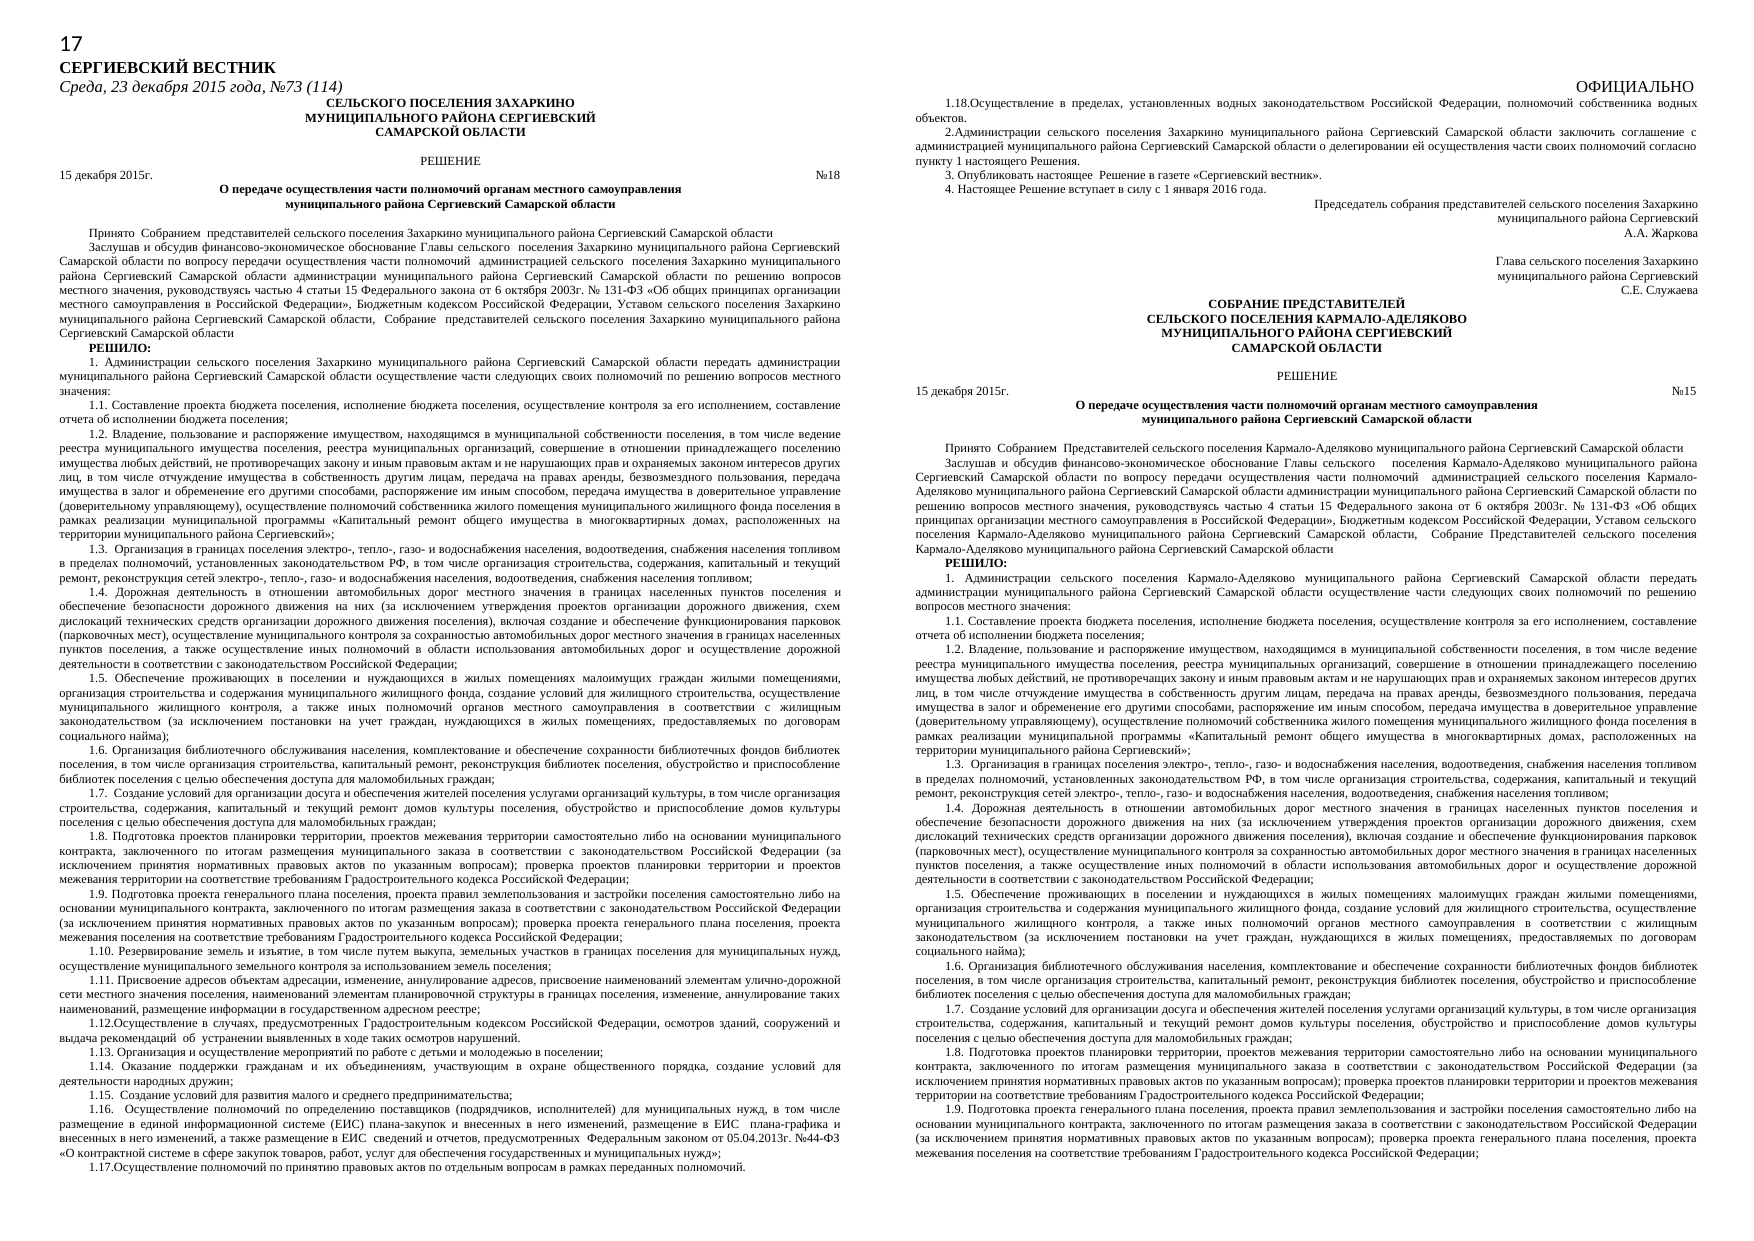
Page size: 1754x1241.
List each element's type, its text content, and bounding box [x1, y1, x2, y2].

text СЕЛЬСКОГО ПОСЕЛЕНИЯ КАРМАЛО-АДЕЛЯКОВО [915, 312, 1698, 326]
text МУНИЦИПАЛЬНОГО РАЙОНА СЕРГИЕВСКИЙ [915, 326, 1698, 340]
text СЕЛЬСКОГО ПОСЕЛЕНИЯ ЗАХАРКИНО [59, 96, 842, 110]
text 1. Администрации сельского поселения Кармало-Аделяково муниципального района Сергиевский Самарской области передать администрации муниципального района Сергиевский Самарской области осуществление части следующих своих полномочий по решению вопросов местного значения: [915, 570, 1698, 613]
text РЕШЕНИЕ [915, 369, 1698, 383]
text МУНИЦИПАЛЬНОГО РАЙОНА СЕРГИЕВСКИЙ [59, 110, 842, 125]
text САМАРСКОЙ ОБЛАСТИ [915, 340, 1698, 355]
text РЕШИЛО: [59, 340, 842, 355]
text 3. Опубликовать настоящее Решение в газете «Сергиевский вестник». [915, 168, 1698, 182]
text 1.15. Создание условий для развития малого и среднего предпринимательства; [59, 1088, 842, 1102]
text 1.18.Осуществление в пределах, установленных водных законодательством Российской Федерации, полномочий собственника водных объектов. [915, 96, 1698, 125]
text муниципального района Сергиевский [915, 268, 1698, 283]
text 1.3. Организация в границах поселения электро-, тепло-, газо- и водоснабжения населения, водоотведения, снабжения населения топливом в пределах полномочий, установленных законодательством РФ, в том числе организация строительства, содержания, капитальный и текущий ремонт, реконструкция сетей электро-, тепло-, газо- и водоснабжения населения, водоотведения, снабжения населения топливом; [915, 757, 1698, 800]
text О передаче осуществления части полномочий органам местного самоуправления [59, 182, 842, 197]
text С.Е. Служаева [915, 283, 1698, 297]
text Заслушав и обсудив финансово-экономическое обоснование Главы сельского поселения Захаркино муниципального района Сергиевский Самарской области по вопросу передачи осуществления части полномочий администрацией сельского поселения Захаркино муниципального района Сергиевский Самарской области администрации муниципального района Сергиевский Самарской области по решению вопросов местного значения, руководствуясь частью 4 статьи 15 Федерального закона от 6 октября 2003г. № 131-ФЗ «Об общих принципах организации местного самоуправления в Российской Федерации», Бюджетным кодексом Российской Федерации, Уставом сельского поселения Захаркино муниципального района Сергиевский Самарской области, Собрание представителей сельского поселения Захаркино муниципального района Сергиевский Самарской области [59, 240, 842, 340]
text 1.14. Оказание поддержки гражданам и их объединениям, участвующим в охране общественного порядка, создание условий для деятельности народных дружин; [59, 1059, 842, 1088]
text 1.3. Организация в границах поселения электро-, тепло-, газо- и водоснабжения населения, водоотведения, снабжения населения топливом в пределах полномочий, установленных законодательством РФ, в том числе организация строительства, содержания, капитальный и текущий ремонт, реконструкция сетей электро-, тепло-, газо- и водоснабжения населения, водоотведения, снабжения населения топливом; [59, 542, 842, 585]
text 15 декабря 2015г. №18 [59, 168, 842, 182]
text Заслушав и обсудив финансово-экономическое обоснование Главы сельского поселения Кармало-Аделяково муниципального района Сергиевский Самарской области по вопросу передачи осуществления части полномочий администрацией сельского поселения Кармало-Аделяково муниципального района Сергиевский Самарской области администрации муниципального района Сергиевский Самарской области по решению вопросов местного значения, руководствуясь частью 4 статьи 15 Федерального закона от 6 октября 2003г. № 131-ФЗ «Об общих принципах организации местного самоуправления в Российской Федерации», Бюджетным кодексом Российской Федерации, Уставом сельского поселения Кармало-Аделяково муниципального района Сергиевский Самарской области, Собрание Представителей сельского поселения Кармало-Аделяково муниципального района Сергиевский Самарской области [915, 455, 1698, 556]
text 1.4. Дорожная деятельность в отношении автомобильных дорог местного значения в границах населенных пунктов поселения и обеспечение безопасности дорожного движения на них (за исключением утверждения проектов организации дорожного движения, схем дислокаций технических средств организации дорожного движения поселения), включая создание и обеспечение функционирования парковок (парковочных мест), осуществление муниципального контроля за сохранностью автомобильных дорог местного значения в границах населенных пунктов поселения, а также осуществление иных полномочий в области использования автомобильных дорог и осуществление дорожной деятельности в соответствии с законодательством Российской Федерации; [59, 585, 842, 671]
text Глава сельского поселения Захаркино [915, 254, 1698, 268]
text 1.1. Составление проекта бюджета поселения, исполнение бюджета поселения, осуществление контроля за его исполнением, составление отчета об исполнении бюджета поселения; [915, 613, 1698, 642]
text 1.4. Дорожная деятельность в отношении автомобильных дорог местного значения в границах населенных пунктов поселения и обеспечение безопасности дорожного движения на них (за исключением утверждения проектов организации дорожного движения, схем дислокаций технических средств организации дорожного движения поселения), включая создание и обеспечение функционирования парковок (парковочных мест), осуществление муниципального контроля за сохранностью автомобильных дорог местного значения в границах населенных пунктов поселения, а также осуществление иных полномочий в области использования автомобильных дорог и осуществление дорожной деятельности в соответствии с законодательством Российской Федерации; [915, 800, 1698, 887]
text муниципального района Сергиевский [915, 211, 1698, 225]
text муниципального района Сергиевский Самарской области [59, 197, 842, 211]
text 1.2. Владение, пользование и распоряжение имуществом, находящимся в муниципальной собственности поселения, в том числе ведение реестра муниципального имущества поселения, реестра муниципальных организаций, совершение в отношении принадлежащего поселению имущества любых действий, не противоречащих закону и иным правовым актам и не нарушающих прав и охраняемых законом интересов других лиц, в том числе отчуждение имущества в собственность другим лицам, передача на правах аренды, безвозмездного пользования, передача имущества в залог и обременение его другими способами, распоряжение им иным способом, передача имущества в доверительное управление (доверительному управляющему), осуществление полномочий собственника жилого помещения муниципального жилищного фонда поселения в рамках реализации муниципальной программы «Капитальный ремонт общего имущества в многоквартирных домах, расположенных на территории муниципального района Сергиевский»; [59, 427, 842, 542]
text 4. Настоящее Решение вступает в силу с 1 января 2016 года. [915, 182, 1698, 197]
text 1.2. Владение, пользование и распоряжение имуществом, находящимся в муниципальной собственности поселения, в том числе ведение реестра муниципального имущества поселения, реестра муниципальных организаций, совершение в отношении принадлежащего поселению имущества любых действий, не противоречащих закону и иным правовым актам и не нарушающих прав и охраняемых законом интересов других лиц, в том числе отчуждение имущества в собственность другим лицам, передача на правах аренды, безвозмездного пользования, передача имущества в залог и обременение его другими способами, распоряжение им иным способом, передача имущества в доверительное управление (доверительному управляющему), осуществление полномочий собственника жилого помещения муниципального жилищного фонда поселения в рамках реализации муниципальной программы «Капитальный ремонт общего имущества в многоквартирных домах, расположенных на территории муниципального района Сергиевский»; [915, 642, 1698, 757]
text Принято Собранием Представителей сельского поселения Кармало-Аделяково муниципального района Сергиевский Самарской области [915, 441, 1698, 455]
text 1.13. Организация и осуществление мероприятий по работе с детьми и молодежью в поселении; [59, 1045, 842, 1059]
text 1.17.Осуществление полномочий по принятию правовых актов по отдельным вопросам в рамках переданных полномочий. [59, 1160, 842, 1174]
text 2.Администрации сельского поселения Захаркино муниципального района Сергиевский Самарской области заключить соглашение с администрацией муниципального района Сергиевский Самарской области о делегировании ей осуществления части своих полномочий согласно пункту 1 настоящего Решения. [915, 125, 1698, 168]
text СОБРАНИЕ ПРЕДСТАВИТЕЛЕЙ [915, 297, 1698, 312]
text Принято Собранием представителей сельского поселения Захаркино муниципального района Сергиевский Самарской области [59, 225, 842, 240]
text 1.1. Составление проекта бюджета поселения, исполнение бюджета поселения, осуществление контроля за его исполнением, составление отчета об исполнении бюджета поселения; [59, 398, 842, 427]
text 15 декабря 2015г. №15 [915, 383, 1698, 398]
text РЕШИЛО: [915, 556, 1698, 570]
text А.А. Жаркова [915, 225, 1698, 240]
text РЕШЕНИЕ [59, 153, 842, 168]
text муниципального района Сергиевский Самарской области [915, 412, 1698, 427]
text 1. Администрации сельского поселения Захаркино муниципального района Сергиевский Самарской области передать администрации муниципального района Сергиевский Самарской области осуществление части следующих своих полномочий по решению вопросов местного значения: [59, 355, 842, 398]
text О передаче осуществления части полномочий органам местного самоуправления [915, 398, 1698, 412]
text Председатель собрания представителей сельского поселения Захаркино [915, 197, 1698, 211]
text САМАРСКОЙ ОБЛАСТИ [59, 125, 842, 139]
